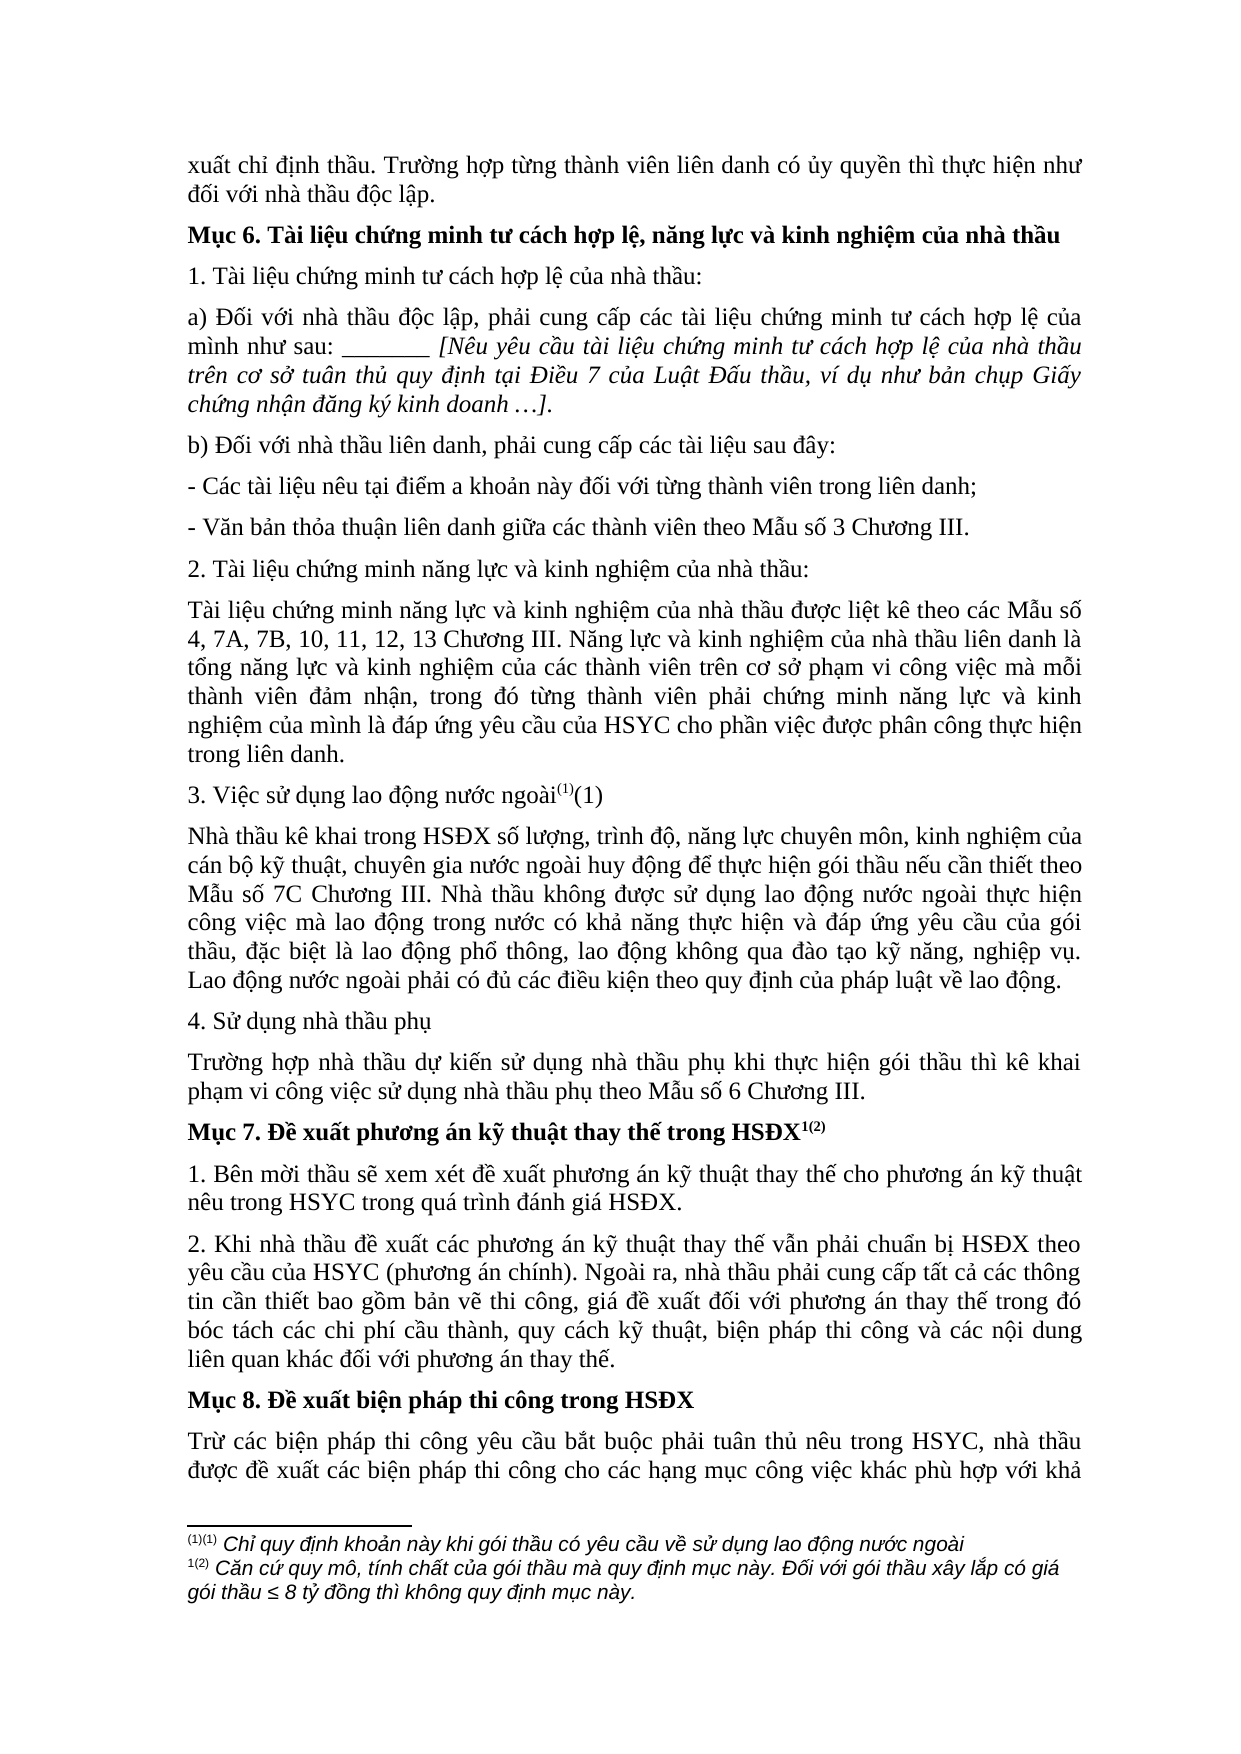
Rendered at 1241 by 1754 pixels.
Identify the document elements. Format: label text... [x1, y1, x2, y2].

text Trường hợp nhà thầu dự kiến sử dụng nhà thầu phụ khi thực hiện gói thầu thì kê khai phạm vi công việc sử dụng nhà thầu phụ theo Mẫu số 6 Chương III. [187, 1047, 1083, 1105]
text b) Đối với nhà thầu liên danh, phải cung cấp các tài liệu sau đây: [187, 430, 1083, 459]
text Mục 7. Đề xuất phương án kỹ thuật thay thế trong HSĐX(2) [187, 1117, 1083, 1146]
text - Các tài liệu nêu tại điểm a khoản này đối với từng thành viên trong liên danh; [187, 471, 1083, 500]
text Mục 8. Đề xuất biện pháp thi công trong HSĐX [187, 1385, 1083, 1414]
text 1. Tài liệu chứng minh tư cách hợp lệ của nhà thầu: [187, 261, 1083, 290]
text - Văn bản thỏa thuận liên danh giữa các thành viên theo Mẫu số 3 Chương III. [187, 512, 1083, 541]
text Mục 6. Tài liệu chứng minh tư cách hợp lệ, năng lực và kinh nghiệm của nhà thầu [187, 220, 1083, 249]
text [187, 1426, 1083, 1484]
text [187, 150, 1083, 207]
text 3. Việc sử dụng lao động nước ngoài(1) [187, 780, 1083, 809]
text 4. Sử dụng nhà thầu phụ [187, 1006, 1083, 1035]
text 2. Khi nhà thầu đề xuất các phương án kỹ thuật thay thế vẫn phải chuẩn bị HSĐX theo yêu cầu của HSYC (phương án chính). Ngoài ra, nhà thầu phải cung cấp tất cả các thông tin cần thiết bao gồm bản vẽ thi công, giá đề xuất đối với phương án thay thế trong đó bóc tách các chi phí cầu thành, quy cách kỹ thuật, biện pháp thi công và các nội dung liên quan khác đối với phương án thay thế. [187, 1229, 1083, 1372]
text Nhà thầu kê khai trong HSĐX số lượng, trình độ, năng lực chuyên môn, kinh nghiệm của cán bộ kỹ thuật, chuyên gia nước ngoài huy động để thực hiện gói thầu nếu cần thiết theo Mẫu số 7C Chương III. Nhà thầu không được sử dụng lao động nước ngoài thực hiện công việc mà lao động trong nước có khả năng thực hiện và đáp ứng yêu cầu của gói thầu, đặc biệt là lao động phổ thông, lao động không qua đào tạo kỹ năng, nghiệp vụ. Lao động nước ngoài phải có đủ các điều kiện theo quy định của pháp luật về lao động. [187, 821, 1083, 994]
text Tài liệu chứng minh năng lực và kinh nghiệm của nhà thầu được liệt kê theo các Mẫu số 4, 7A, 7B, 10, 11, 12, 13 Chương III. Năng lực và kinh nghiệm của nhà thầu liên danh là tổng năng lực và kinh nghiệm của các thành viên trên cơ sở phạm vi công việc mà mỗi thành viên đảm nhận, trong đó từng thành viên phải chứng minh năng lực và kinh nghiệm của mình là đáp ứng yêu cầu của HSYC cho phần việc được phân công thực hiện trong liên danh. [187, 595, 1083, 767]
text a) Đối với nhà thầu độc lập, phải cung cấp các tài liệu chứng minh tư cách hợp lệ của mình như sau: _______ [Nêu yêu cầu tài liệu chứng minh tư cách hợp lệ của nhà thầu trên cơ sở tuân thủ quy định tại Điều 7 của Luật Đấu thầu, ví dụ như bản chụp Giấy chứng nhận đăng ký kinh doanh …]. [187, 302, 1083, 417]
text 2. Tài liệu chứng minh năng lực và kinh nghiệm của nhà thầu: [187, 554, 1083, 582]
text 1. Bên mời thầu sẽ xem xét đề xuất phương án kỹ thuật thay thế cho phương án kỹ thuật nêu trong HSYC trong quá trình đánh giá HSĐX. [187, 1159, 1083, 1216]
